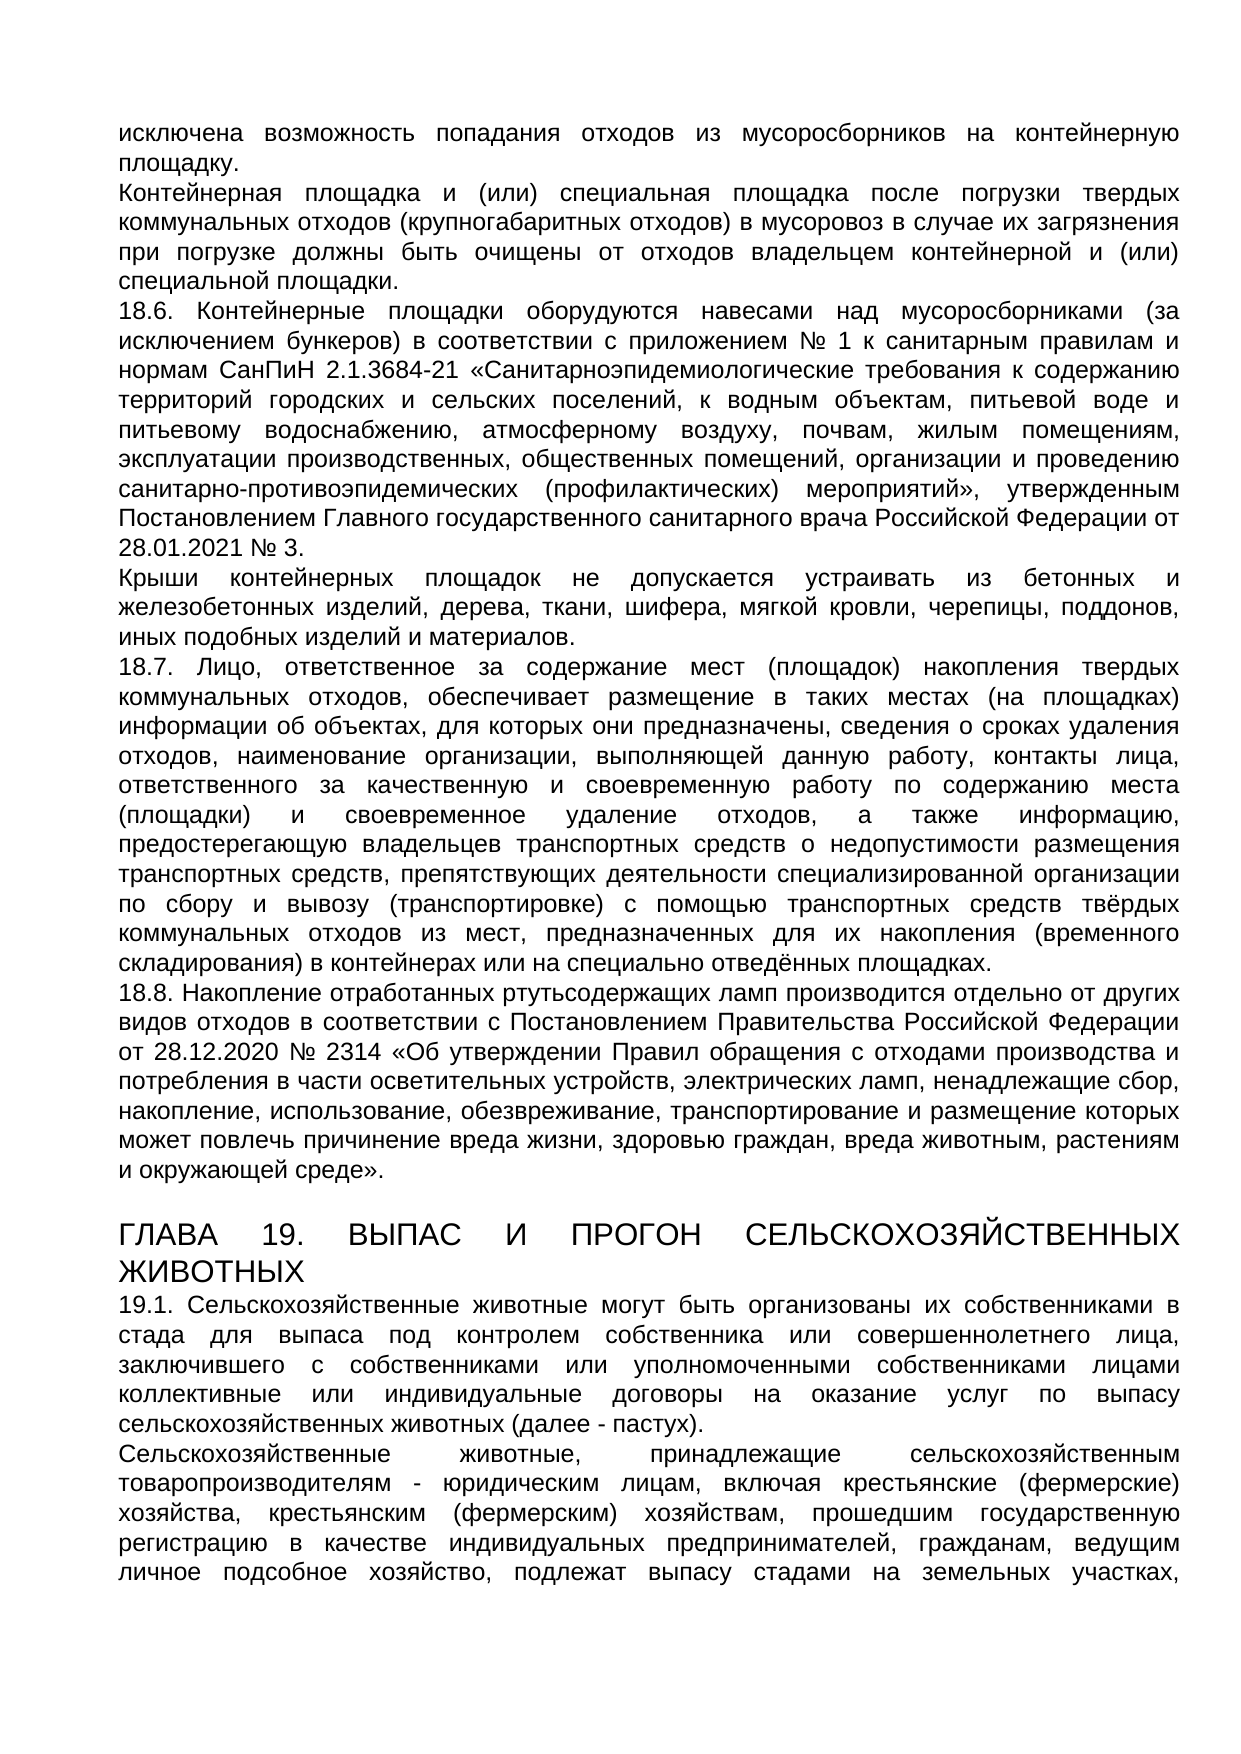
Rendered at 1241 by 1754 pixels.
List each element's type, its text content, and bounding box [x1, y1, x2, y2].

text 18.6. Контейнерные площадки оборудуются навесами над мусоросборниками (за исключением бункеров) в соответствии с приложением № 1 к санитарным правилам и нормам СанПиН 2.1.3684-21 «Санитарноэпидемиологические требования к содержанию территорий городских и сельских поселений, к водным объектам, питьевой воде и питьевому водоснабжению, атмосферному воздуху, почвам, жилым помещениям, эксплуатации производственных, общественных помещений, организации и проведению санитарно-противоэпидемических (профилактических) мероприятий», утвержденным Постановлением Главного государственного санитарного врача Российской Федерации от 28.01.2021 № 3. [118, 296, 1181, 562]
text 19.1. Сельскохозяйственные животные могут быть организованы их собственниками в стада для выпаса под контролем собственника или совершеннолетнего лица, заключившего с собственниками или уполномоченными собственниками лицами коллективные или индивидуальные договоры на оказание услуг по выпасу сельскохозяйственных животных (далее - пастух). [118, 1291, 1181, 1438]
text 18.7. Лицо, ответственное за содержание мест (площадок) накопления твердых коммунальных отходов, обеспечивает размещение в таких местах (на площадках) информации об объектах, для которых они предназначены, сведения о сроках удаления отходов, наименование организации, выполняющей данную работу, контакты лица, ответственного за качественную и своевременную работу по содержанию места (площадки) и своевременное удаление отходов, а также информацию, предостерегающую владельцев транспортных средств о недопустимости размещения транспортных средств, препятствующих деятельности специализированной организации по сбору и вывозу (транспортировке) с помощью транспортных средств твёрдых коммунальных отходов из мест, предназначенных для их накопления (временного складирования) в контейнерах или на специально отведённых площадках. [118, 652, 1181, 976]
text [118, 1439, 1181, 1586]
text 18.8. Накопление отработанных ртутьсодержащих ламп производится отдельно от других видов отходов в соответствии с Постановлением Правительства Российской Федерации от 28.12.2020 № 2314 «Об утверждении Правил обращения с отходами производства и потребления в части осветительных устройств, электрических ламп, ненадлежащие сбор, накопление, использование, обезвреживание, транспортирование и размещение которых может повлечь причинение вреда жизни, здоровью граждан, вреда животным, растениям и окружающей среде». [118, 978, 1181, 1184]
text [118, 118, 1181, 176]
text Контейнерная площадка и (или) специальная площадка после погрузки твердых коммунальных отходов (крупногабаритных отходов) в мусоровоз в случае их загрязнения при погрузке должны быть очищены от отходов владельцем контейнерной и (или) специальной площадки. [118, 178, 1181, 295]
text Крыши контейнерных площадок не допускается устраивать из бетонных и железобетонных изделий, дерева, ткани, шифера, мягкой кровли, черепицы, поддонов, иных подобных изделий и материалов. [118, 563, 1181, 651]
text ГЛАВА 19. ВЫПАС И ПРОГОН СЕЛЬСКОХОЗЯЙСТВЕННЫХ ЖИВОТНЫХ [118, 1216, 1181, 1289]
